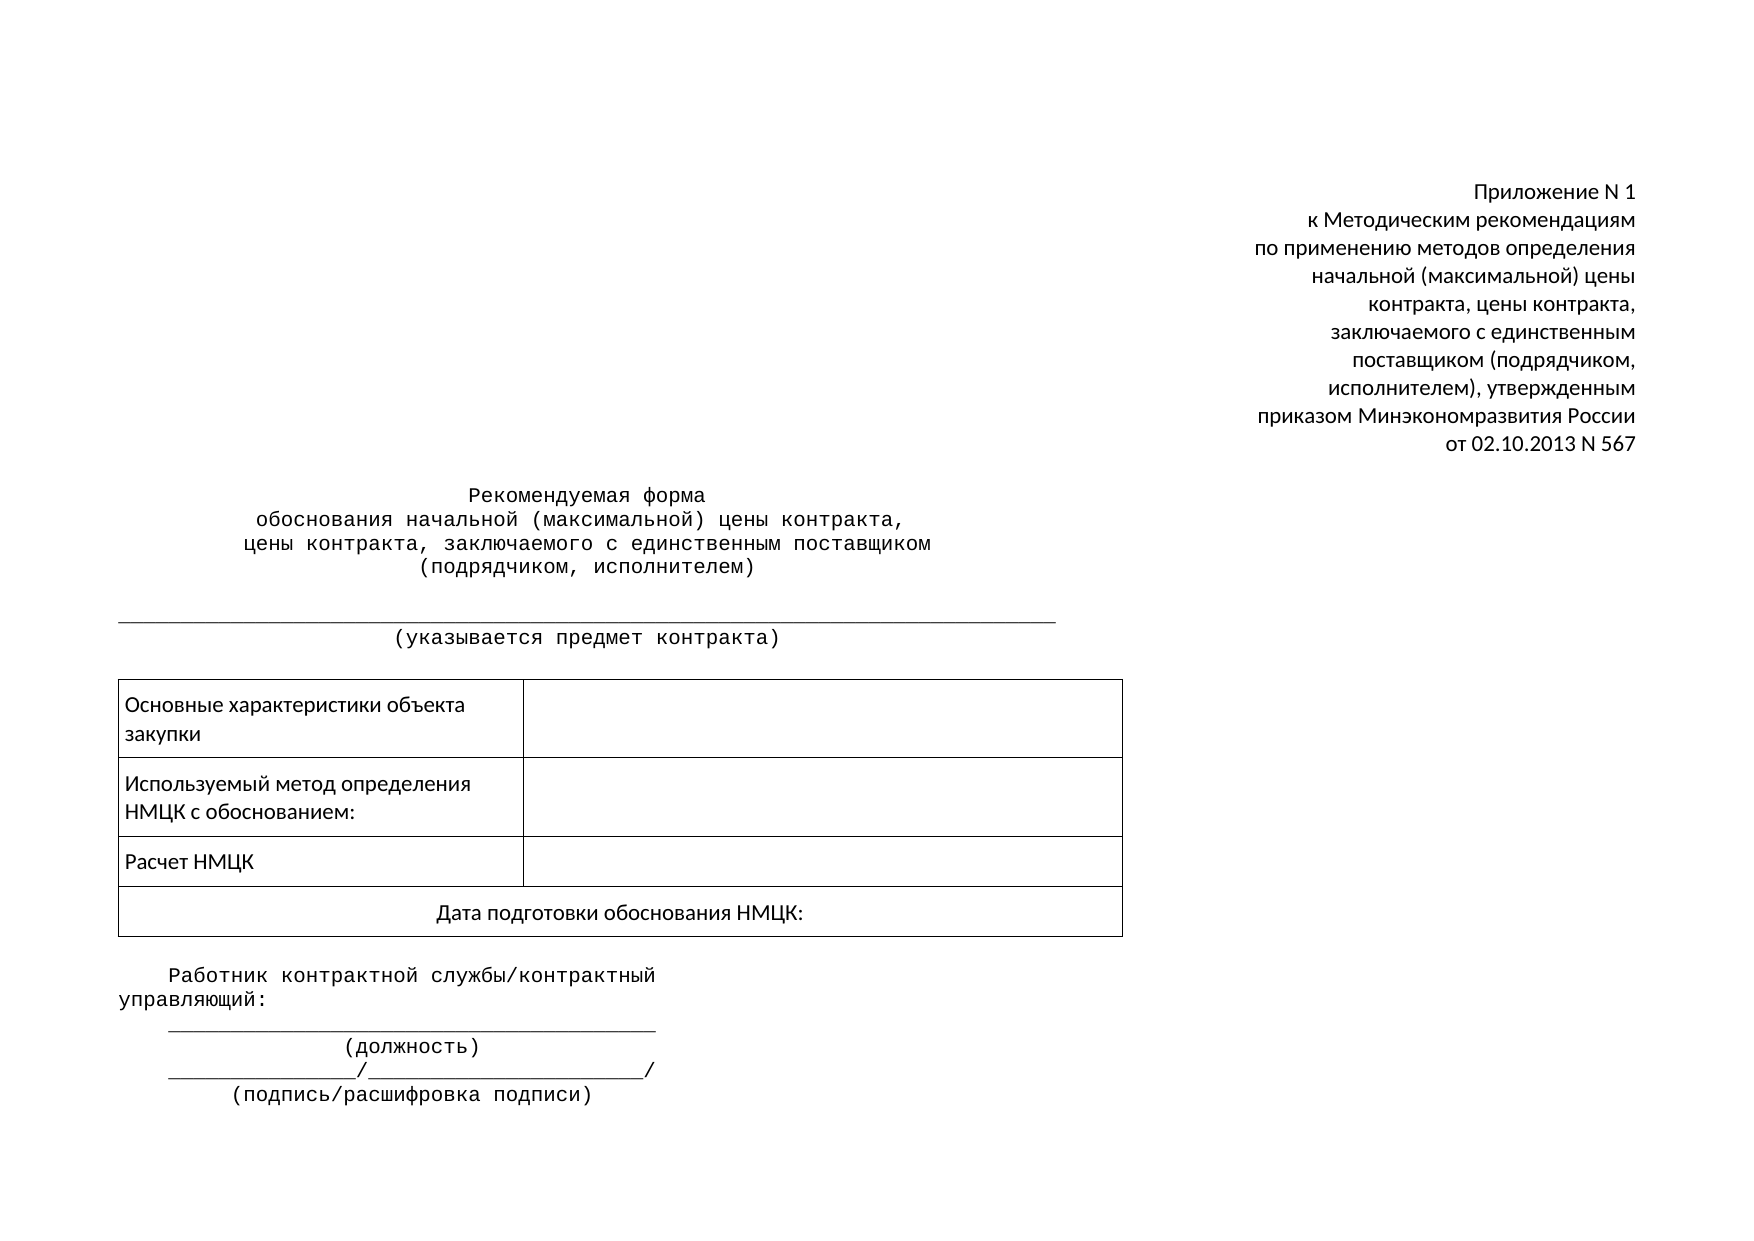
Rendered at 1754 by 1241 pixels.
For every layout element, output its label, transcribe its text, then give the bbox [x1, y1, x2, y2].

table_cell Используемый метод определения НМЦК с обоснованием: [119, 758, 523, 836]
text (должность) [118, 1036, 1636, 1060]
text обоснования начальной (максимальной) цены контракта, [118, 509, 1636, 533]
table_cell Расчет НМЦК [119, 837, 523, 886]
table_header [524, 680, 1122, 757]
text к Методическим рекомендациям [118, 205, 1636, 233]
table_cell [524, 837, 1122, 886]
text контракта, цены контракта, [118, 289, 1636, 317]
text _______________/______________________/ [118, 1060, 1636, 1083]
table_cell [524, 758, 1122, 836]
text Работник контрактной службы/контрактный [118, 965, 1636, 989]
text Рекомендуемая форма [118, 485, 1636, 509]
text ___________________________________________________________________________ [118, 604, 1636, 627]
text начальной (максимальной) цены [118, 261, 1636, 289]
text по применению методов определения [118, 233, 1636, 261]
text _______________________________________ [118, 1013, 1636, 1036]
text (подрядчиком, исполнителем) [118, 556, 1636, 580]
text приказом Минэкономразвития России [118, 401, 1636, 429]
text управляющий: [118, 989, 1636, 1013]
table_header Основные характеристики объекта закупки [119, 680, 523, 757]
text (подпись/расшифровка подписи) [118, 1083, 1636, 1107]
text поставщиком (подрядчиком, [118, 345, 1636, 373]
text цены контракта, заключаемого с единственным поставщиком [118, 533, 1636, 556]
text (указывается предмет контракта) [118, 627, 1636, 651]
text исполнителем), утвержденным [118, 373, 1636, 401]
text заключаемого с единственным [118, 317, 1636, 345]
text Приложение N 1 [118, 177, 1636, 205]
text от 02.10.2013 N 567 [118, 429, 1636, 457]
table_cell Дата подготовки обоснования НМЦК: [119, 887, 1122, 936]
